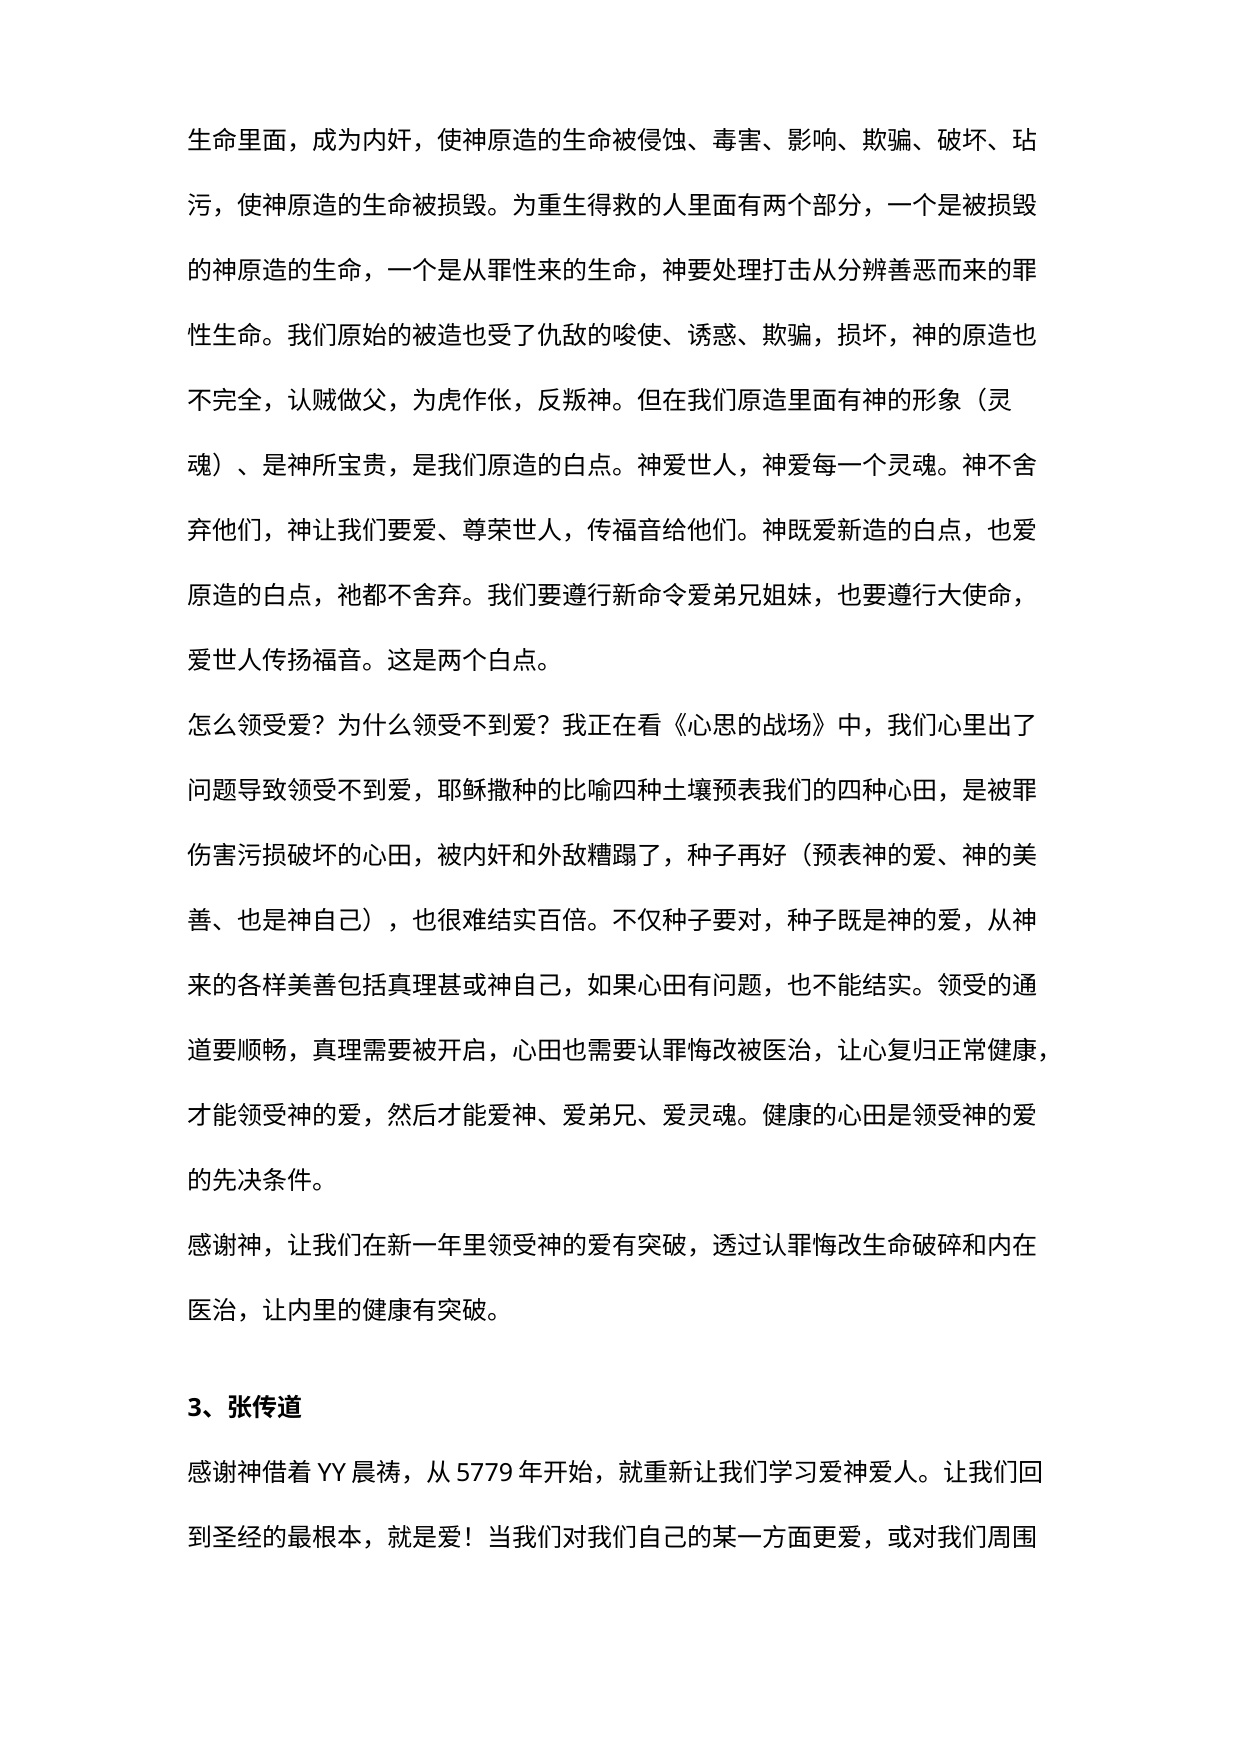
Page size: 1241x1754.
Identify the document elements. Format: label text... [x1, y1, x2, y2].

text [187, 106, 1053, 691]
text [187, 1438, 1053, 1568]
text 怎么领受爱？为什么领受不到爱？我正在看《心思的战场》中，我们心里出了问题导致领受不到爱，耶稣撒种的比喻四种土壤预表我们的四种心田，是被罪伤害污损破坏的心田，被内奸和外敌糟蹋了，种子再好（预表神的爱、神的美善、也是神自己），也很难结实百倍。不仅种子要对，种子既是神的爱，从神来的各样美善包括真理甚或神自己，如果心田有问题，也不能结实。领受的通道要顺畅，真理需要被开启，心田也需要认罪悔改被医治，让心复归正常健康，才能领受神的爱，然后才能爱神、爱弟兄、爱灵魂。健康的心田是领受神的爱的先决条件。 [187, 691, 1053, 1211]
text 感谢神，让我们在新一年里领受神的爱有突破，透过认罪悔改生命破碎和内在医治，让内里的健康有突破。 [187, 1211, 1053, 1341]
text 3、张传道 [187, 1373, 1053, 1438]
